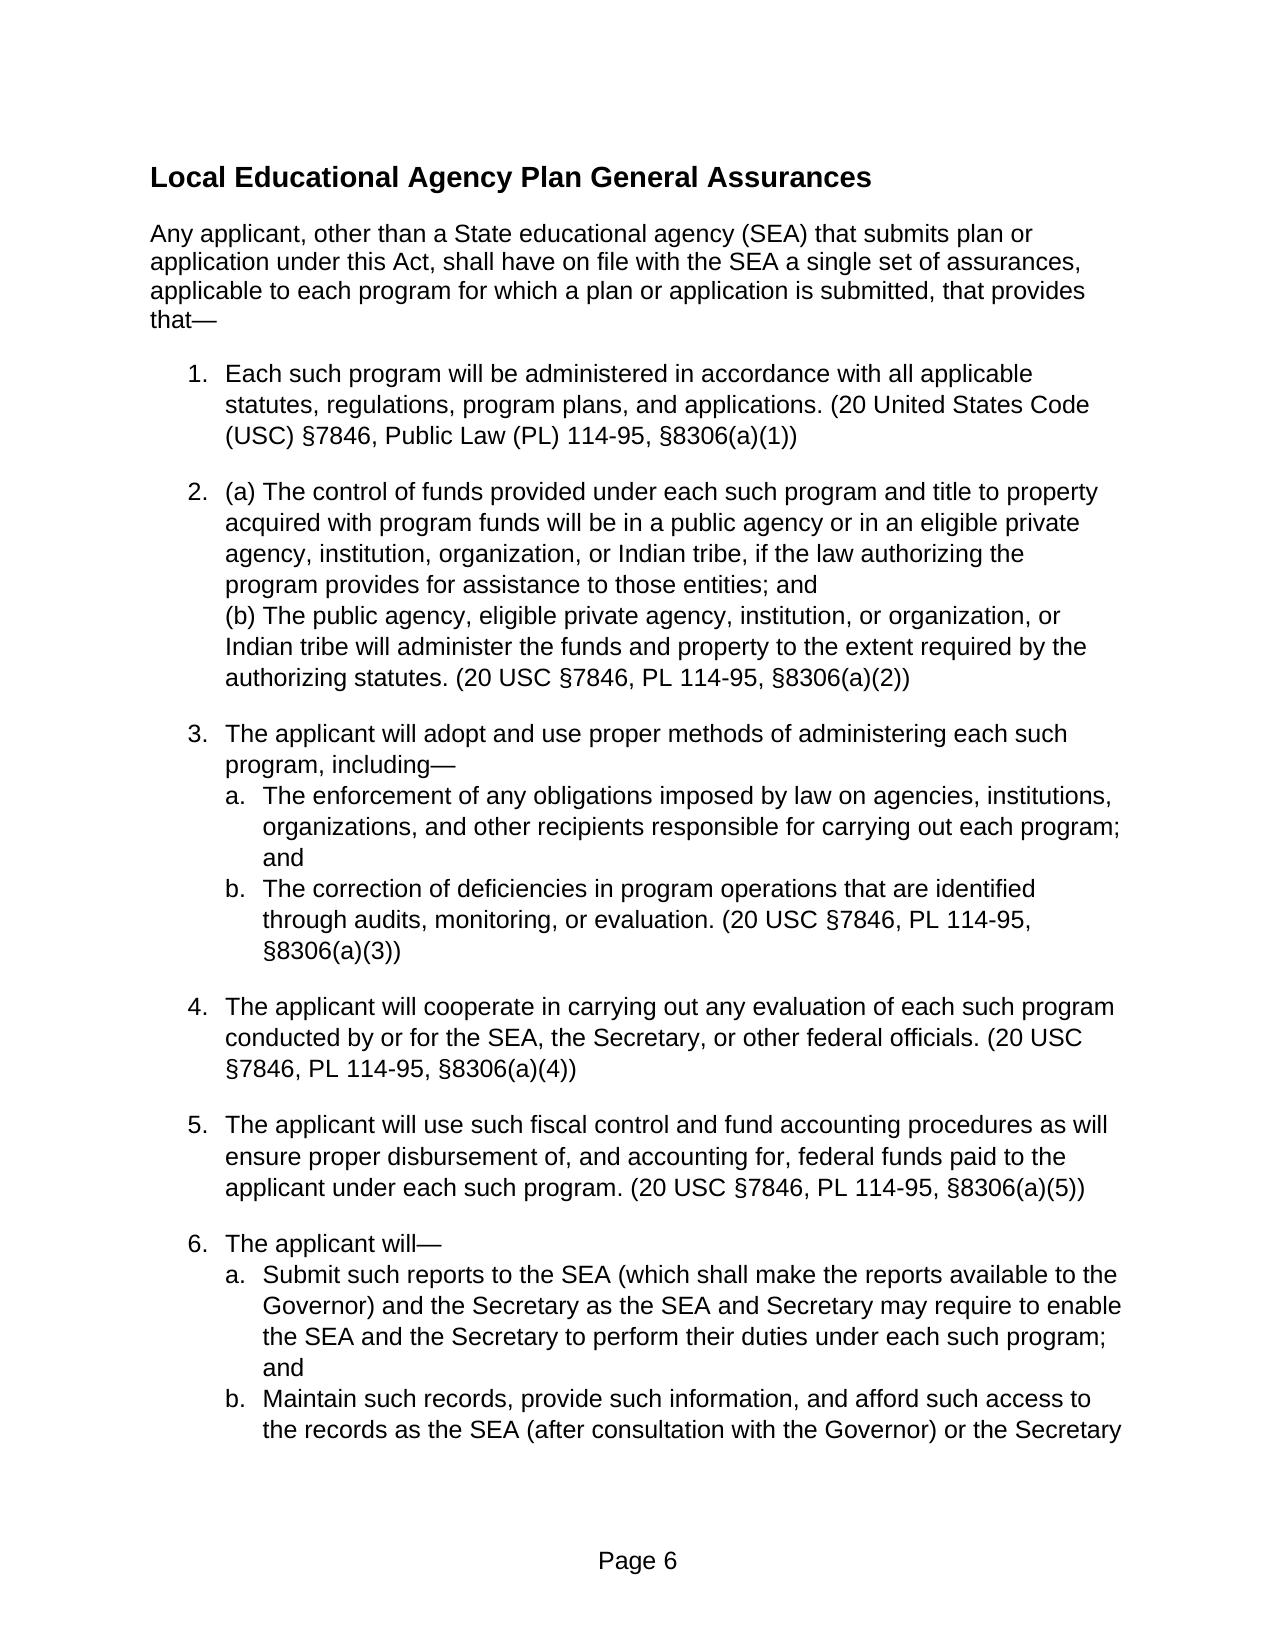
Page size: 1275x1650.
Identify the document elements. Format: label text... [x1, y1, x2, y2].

list (a) The control of funds provided under each such program and title to property acquired with program funds will be in a public agency or in an eligible private agency, institution, organization, or Indian tribe, if the law authorizing the program provides for assistance to those entities; and [187, 477, 1125, 598]
text Any applicant, other than a State educational agency (SEA) that submits plan or application under this Act, shall have on file with the SEA a single set of assurances, applicable to each program for which a plan or application is submitted, that provides that— [150, 218, 1125, 333]
list The applicant will adopt and use proper methods of administering each such program, including— [187, 719, 1125, 779]
list The applicant will cooperate in carrying out any evaluation of each such program conducted by or for the SEA, the Secretary, or other federal officials. (20 USC §7846, PL 114-95, §8306(a)(4)) [187, 992, 1125, 1083]
list The applicant will— [187, 1228, 1125, 1257]
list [225, 1384, 1125, 1443]
list Each such program will be administered in accordance with all applicable statutes, regulations, program plans, and applications. (20 United States Code (USC) §7846, Public Law (PL) 114-95, §8306(a)(1)) [187, 358, 1125, 449]
list Submit such reports to the SEA (which shall make the reports available to the Governor) and the Secretary as the SEA and Secretary may require to enable the SEA and the Secretary to perform their duties under each such program; and [225, 1259, 1125, 1381]
list The enforcement of any obligations imposed by law on agencies, institutions, organizations, and other recipients responsible for carrying out each program; and [225, 781, 1125, 872]
subtitle Local Educational Agency Plan General Assurances [150, 160, 1125, 193]
list The applicant will use such fiscal control and fund accounting procedures as will ensure proper disbursement of, and accounting for, federal funds paid to the applicant under each such program. (20 USC §7846, PL 114-95, §8306(a)(5)) [187, 1110, 1125, 1201]
list (b) The public agency, eligible private agency, institution, or organization, or Indian tribe will administer the funds and property to the extent required by the authorizing statutes. (20 USC §7846, PL 114-95, §8306(a)(2)) [225, 601, 1125, 692]
list The correction of deficiencies in program operations that are identified through audits, monitoring, or evaluation. (20 USC §7846, PL 114-95, §8306(a)(3)) [225, 874, 1125, 965]
